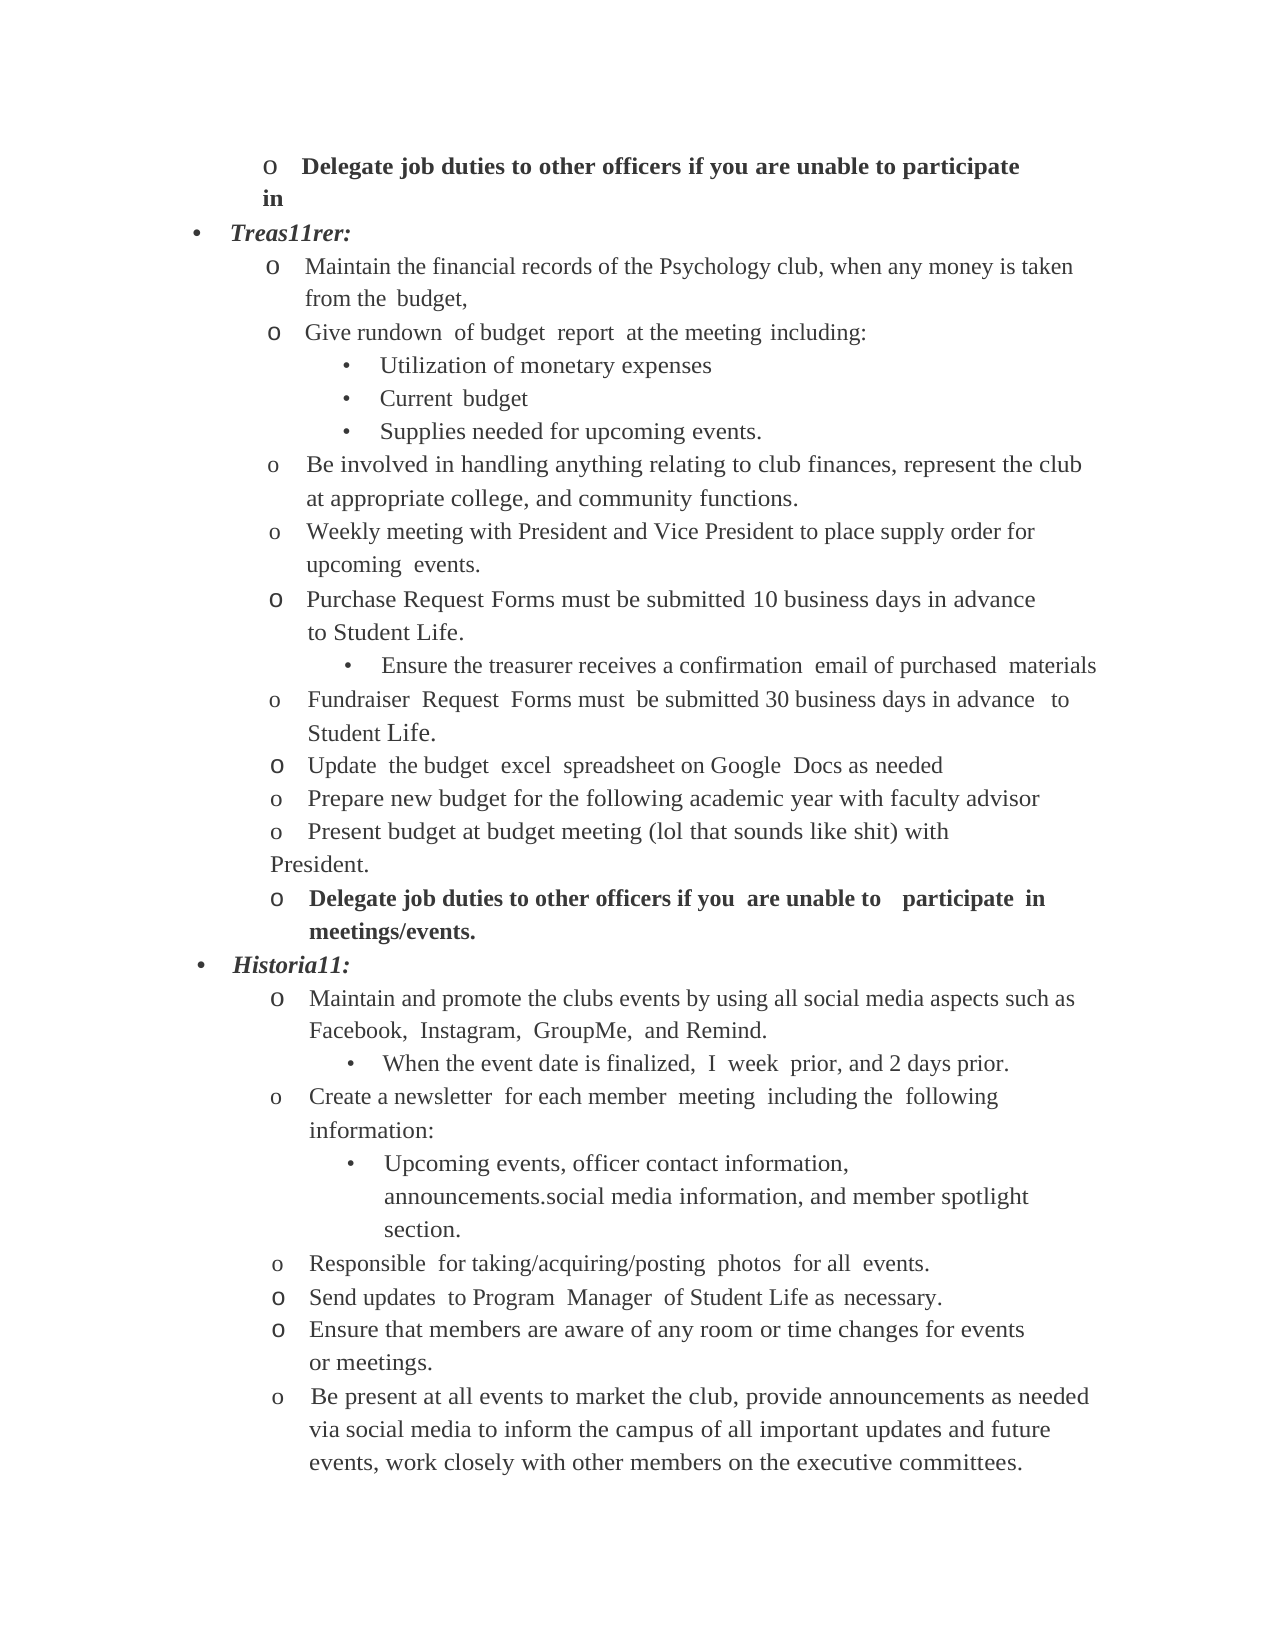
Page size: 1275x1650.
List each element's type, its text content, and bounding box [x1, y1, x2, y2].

list Send updates to Program Manager of Student Life as necessary. [271, 1281, 1127, 1310]
list Current budget [342, 384, 1127, 412]
list Maintain and promote the clubs events by using all social media aspects such as Facebook, Instagram, GroupMe, and Remind. [270, 979, 1106, 1044]
subtitle o Delegate job duties to other officers if you are unable to participate in meetings/events. [270, 883, 1046, 944]
text o Be present at all events to market the club, provide announcements as needed via social media to inform the campus of all important updates and future events, work closely with other members on the executive committees. [271, 1382, 1115, 1476]
text information: [309, 1116, 1046, 1144]
list Give rundown of budget report at the meeting including: [267, 317, 1127, 345]
list Ensure that members are aware of any room or time changes for events or meetings. [271, 1314, 1046, 1376]
list Historia11: [196, 950, 1127, 979]
list Be involved in handling anything relating to club finances, represent the club at appropriate college, and community functions. [267, 450, 1099, 511]
list When the event date is finalized, I week prior, and 2 days prior. o Create a newsletter for each member meeting including the following [270, 1049, 1020, 1110]
list Update the budget excel spreadsheet on Google Docs as needed [270, 749, 1127, 779]
text o Prepare new budget for the following academic year with faculty advisor o Present budget at budget meeting (lol that sounds like shit) with President. [270, 784, 1047, 878]
text Student Life. [307, 718, 1046, 747]
list Responsible for taking/acquiring/posting photos for all events. [271, 1249, 1127, 1276]
list Weekly meeting with President and Vice President to place supply order for upcoming events. [268, 517, 1065, 577]
list Purchase Request Forms must be submitted 10 business days in advance to Student Life. [268, 583, 1053, 646]
list Maintain the financial records of the Psychology club, when any money is taken from the budget, [265, 247, 1103, 312]
list Utilization of monetary expenses [342, 351, 1127, 379]
list Supplies needed for upcoming events. [342, 417, 1127, 445]
list Treas11rer: [192, 218, 1127, 247]
list Upcoming events, officer contact information, announcements.social media information, and member spotlight section. [346, 1149, 1076, 1243]
list Ensure the treasurer receives a confirmation email of purchased materials o Fundraiser Request Forms must be submitted 30 business days in advance to [268, 652, 1112, 712]
